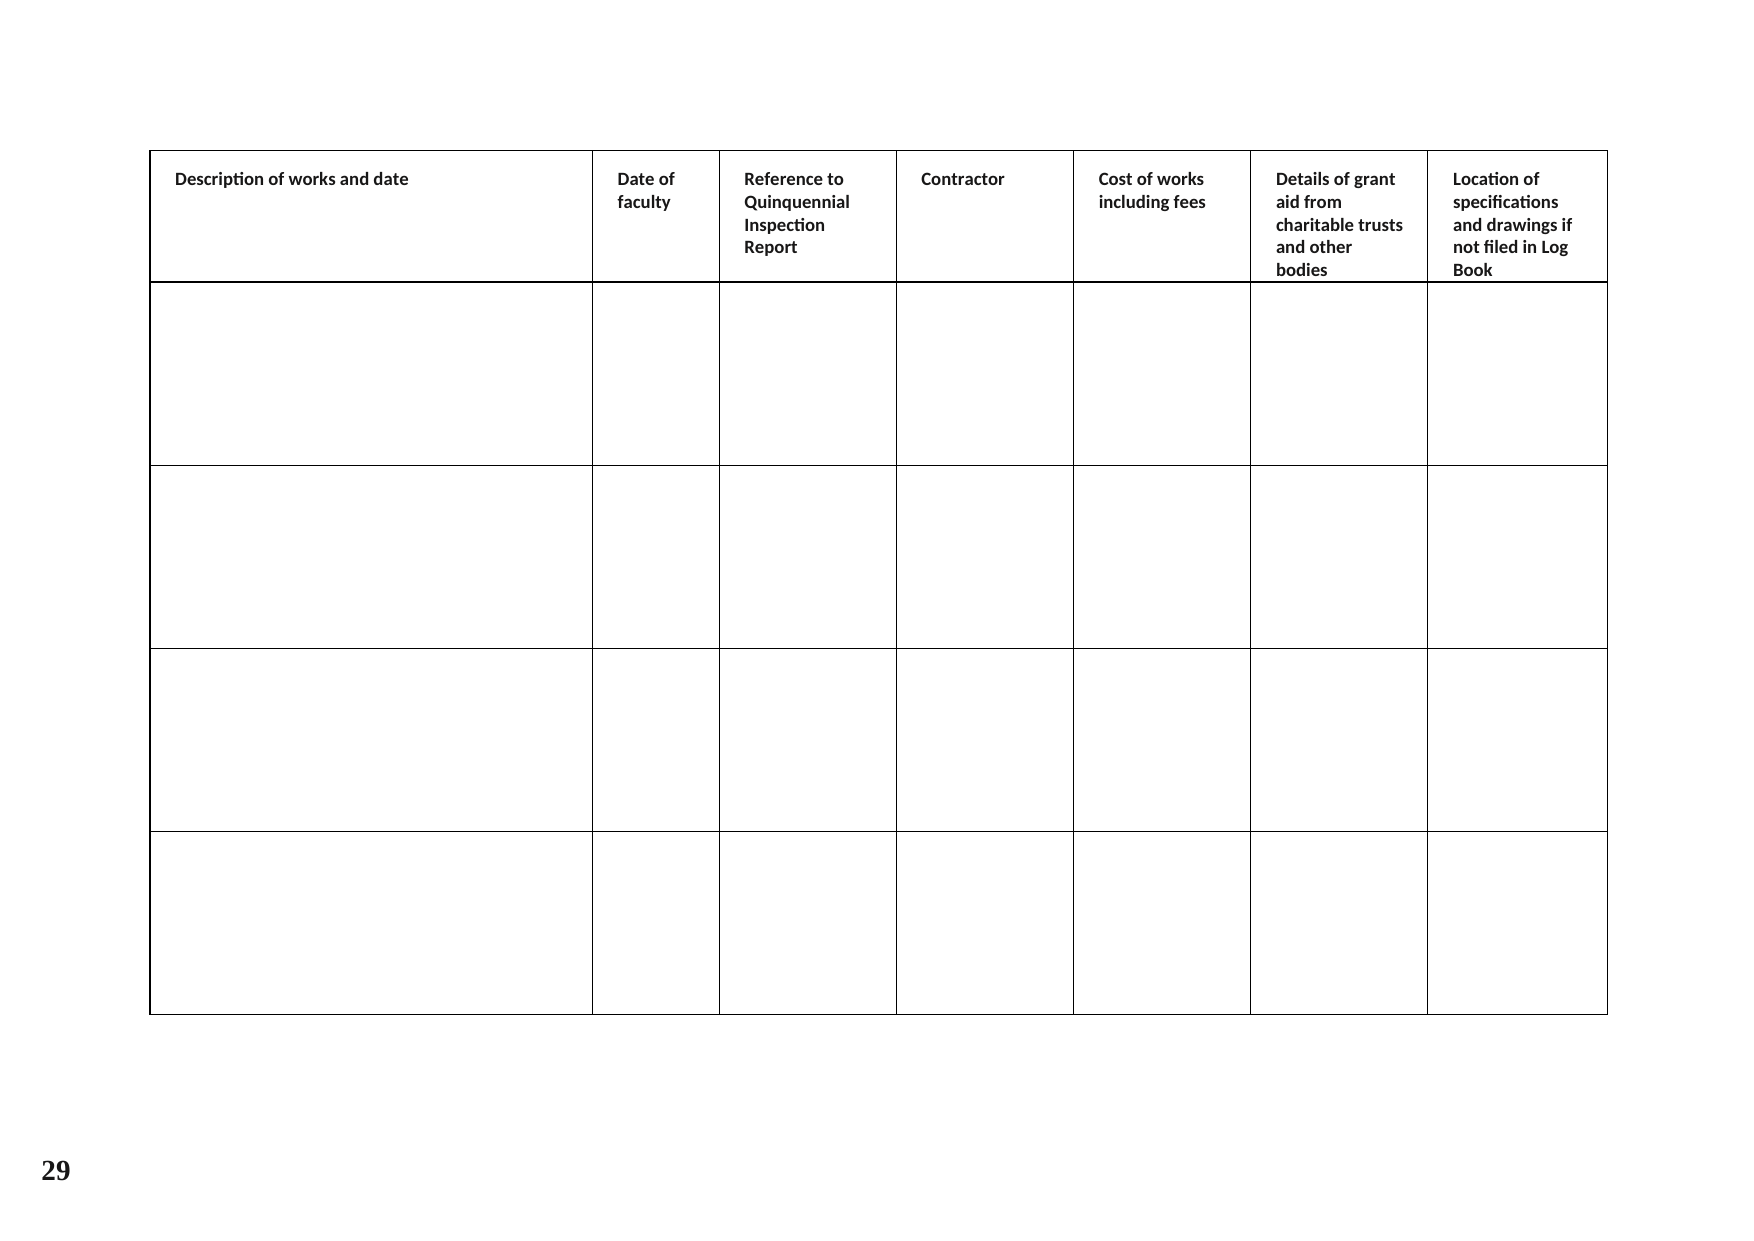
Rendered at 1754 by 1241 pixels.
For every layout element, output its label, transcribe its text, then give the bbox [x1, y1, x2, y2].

table_cell [1428, 283, 1607, 464]
table_cell [1428, 466, 1607, 647]
table_cell [593, 649, 719, 831]
table_cell [151, 649, 592, 831]
table_header Reference to Quinquennial Inspection Report [720, 151, 896, 281]
table_cell [151, 466, 592, 647]
table_cell [897, 832, 1073, 1013]
table_cell [593, 283, 719, 464]
table_header Date of faculty [593, 151, 719, 281]
table_cell [1074, 466, 1250, 647]
table_cell [1074, 649, 1250, 831]
table_cell [1074, 832, 1250, 1013]
table_cell [897, 283, 1073, 464]
table_cell [1428, 832, 1607, 1013]
table_cell [151, 283, 592, 464]
table_cell [1251, 832, 1427, 1013]
table_cell [593, 832, 719, 1013]
table_header Details of grant aid from charitable trusts and other bodies [1251, 151, 1427, 281]
table_cell [720, 832, 896, 1013]
table_header Description of works and date [151, 151, 592, 281]
table_cell [720, 649, 896, 831]
table_cell [720, 283, 896, 464]
table_cell [1251, 649, 1427, 831]
table_cell [720, 466, 896, 647]
table_header Location of specifications and drawings if not filed in Log Book [1428, 151, 1607, 281]
table_header Cost of works including fees [1074, 151, 1250, 281]
table_header Contractor [897, 151, 1073, 281]
table_cell [593, 466, 719, 647]
table_cell [1428, 649, 1607, 831]
table_cell [1074, 283, 1250, 464]
table_cell [151, 832, 592, 1013]
table_cell [897, 649, 1073, 831]
table_cell [1251, 466, 1427, 647]
table_cell [897, 466, 1073, 647]
table_cell [1251, 283, 1427, 464]
